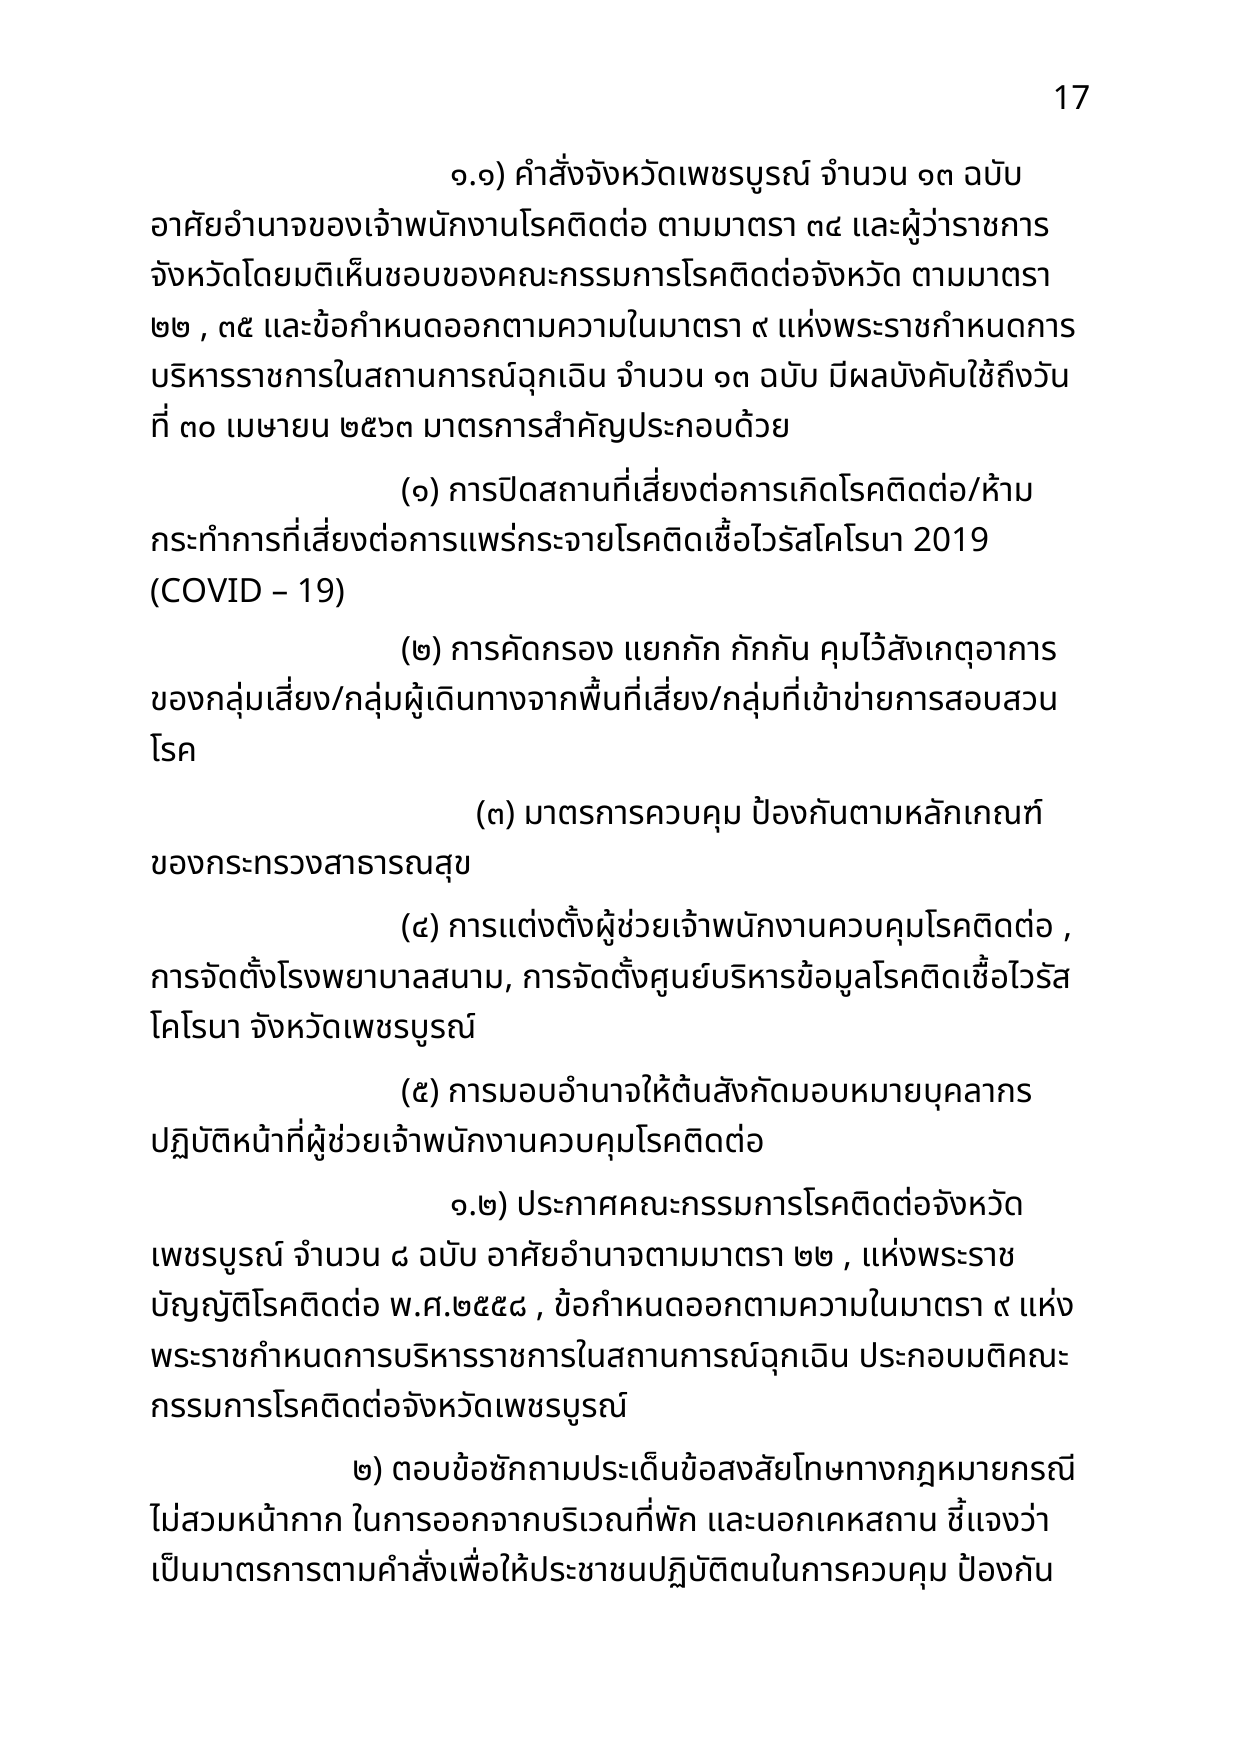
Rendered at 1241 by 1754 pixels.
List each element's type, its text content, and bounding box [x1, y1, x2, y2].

text (๓) มาตรการควบคุม ป้องกันตามหลักเกณฑ์ของกระทรวงสาธารณสุข [150, 789, 1090, 890]
text (๔) การแต่งตั้งผู้ช่วยเจ้าพนักงานควบคุมโรคติดต่อ , การจัดตั้งโรงพยาบาลสนาม, การจัดตั้งศูนย์บริหารข้อมูลโรคติดเชื้อไวรัสโคโรนา จังหวัดเพชรบูรณ์ [150, 902, 1090, 1054]
text ๑.๑) คำสั่งจังหวัดเพชรบูรณ์ จำนวน ๑๓ ฉบับ อาศัยอำนาจของเจ้าพนักงานโรคติดต่อ ตามมาตรา ๓๔ และผู้ว่าราชการจังหวัดโดยมติเห็นชอบของคณะกรรมการโรคติดต่อจังหวัด ตามมาตรา ๒๒ , ๓๕ และข้อกำหนดออกตามความในมาตรา ๙ แห่งพระราชกำหนดการบริหารราชการในสถานการณ์ฉุกเฉิน จำนวน ๑๓ ฉบับ มีผลบังคับใช้ถึงวันที่ ๓๐ เมษายน ๒๕๖๓ มาตรการสำคัญประกอบด้วย [150, 150, 1090, 453]
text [150, 1445, 1090, 1597]
text ๑.๒) ประกาศคณะกรรมการโรคติดต่อจังหวัดเพชรบูรณ์ จำนวน ๘ ฉบับ อาศัยอำนาจตามมาตรา ๒๒ , แห่งพระราชบัญญัติโรคติดต่อ พ.ศ.๒๕๕๘ , ข้อกำหนดออกตามความในมาตรา ๙ แห่งพระราชกำหนดการบริหารราชการในสถานการณ์ฉุกเฉิน ประกอบมติคณะกรรมการโรคติดต่อจังหวัดเพชรบูรณ์ [150, 1180, 1090, 1433]
text (๑) การปิดสถานที่เสี่ยงต่อการเกิดโรคติดต่อ/ห้ามกระทำการที่เสี่ยงต่อการแพร่กระจายโรคติดเชื้อไวรัสโคโรนา 2019 (COVID – 19) [150, 465, 1090, 612]
text (๒) การคัดกรอง แยกกัก กักกัน คุมไว้สังเกตุอาการของกลุ่มเสี่ยง/กลุ่มผู้เดินทางจากพื้นที่เสี่ยง/กลุ่มที่เข้าข่ายการสอบสวนโรค [150, 624, 1090, 776]
text (๕) การมอบอำนาจให้ต้นสังกัดมอบหมายบุคลากรปฏิบัติหน้าที่ผู้ช่วยเจ้าพนักงานควบคุมโรคติดต่อ [150, 1066, 1090, 1167]
